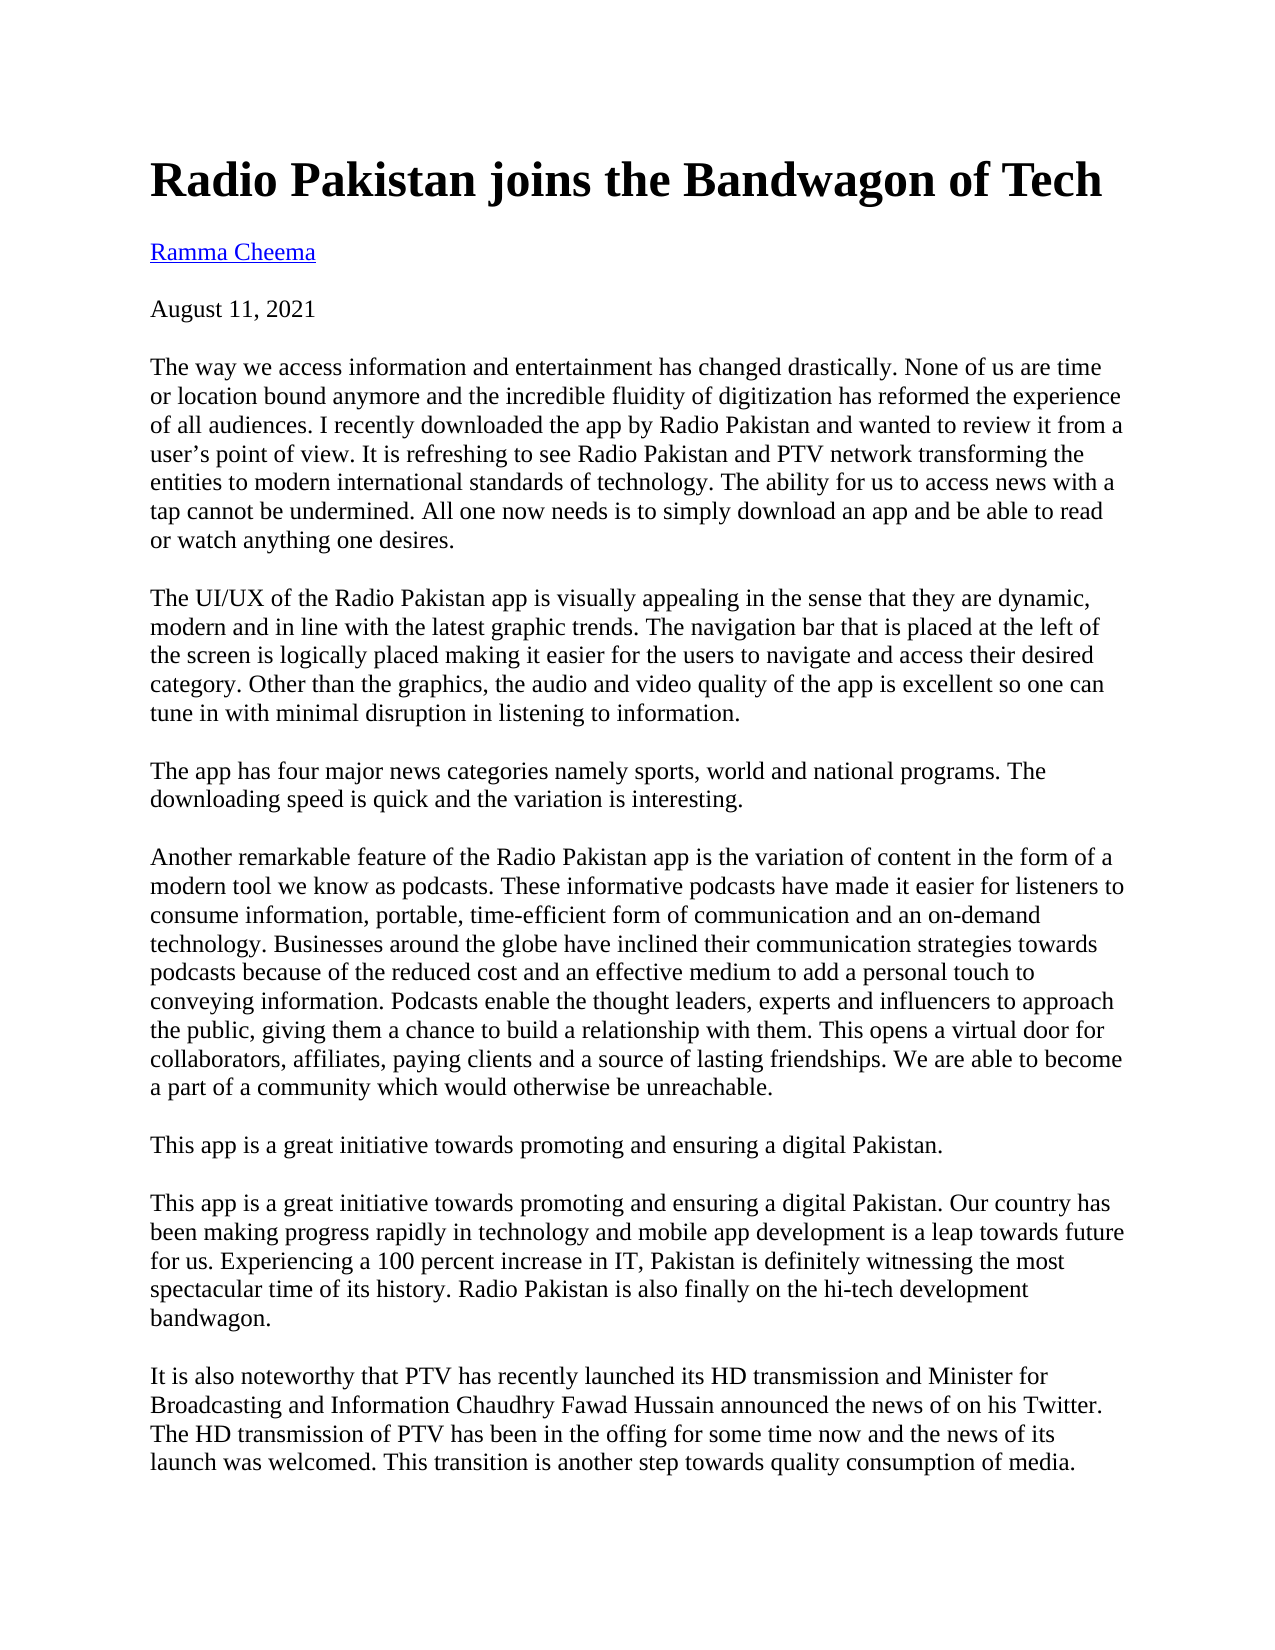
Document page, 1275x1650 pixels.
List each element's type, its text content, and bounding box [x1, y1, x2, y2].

text Radio Pakistan joins the Bandwagon of Tech [150, 150, 1125, 207]
text The UI/UX of the Radio Pakistan app is visually appealing in the sense that they are dynamic, modern and in line with the latest graphic trends. The navigation bar that is placed at the left of the screen is logically placed making it easier for the users to navigate and access their desired category. Other than the graphics, the audio and video quality of the app is excellent so one can tune in with minimal disruption in listening to information. [150, 583, 1125, 727]
text This app is a great initiative towards promoting and ensuring a digital Pakistan. [150, 1130, 1125, 1159]
text The way we access information and entertainment has changed drastically. None of us are time or location bound anymore and the incredible fluidity of digitization has reformed the experience of all audiences. I recently downloaded the app by Radio Pakistan and wanted to review it from a user’s point of view. It is refreshing to see Radio Pakistan and PTV network transforming the entities to modern international standards of technology. The ability for us to access news with a tap cannot be undermined. All one now needs is to simply download an app and be able to read or watch anything one desires. [150, 352, 1125, 554]
text August 11, 2021 [150, 294, 1125, 323]
text This app is a great initiative towards promoting and ensuring a digital Pakistan. Our country has been making progress rapidly in technology and mobile app development is a leap towards future for us. Experiencing a 100 percent increase in IT, Pakistan is definitely witnessing the most spectacular time of its history. Radio Pakistan is also finally on the hi-tech development bandwagon. [150, 1188, 1125, 1332]
text The app has four major news categories namely sports, world and national programs. The downloading speed is quick and the variation is interesting. [150, 756, 1125, 813]
text It is also noteworthy that PTV has recently launched its HD transmission and Minister for Broadcasting and Information Chaudhry Fawad Hussain announced the news of on his Twitter. The HD transmission of PTV has been in the offing for some time now and the news of its launch was welcomed. This transition is another step towards quality consumption of media. [150, 1361, 1125, 1476]
text Another remarkable feature of the Radio Pakistan app is the variation of content in the form of a modern tool we know as podcasts. These informative podcasts have made it easier for listeners to consume information, portable, time-efficient form of communication and an on-demand technology. Businesses around the globe have inclined their communication strategies towards podcasts because of the reduced cost and an effective medium to add a personal touch to conveying information. Podcasts enable the thought leaders, experts and influencers to approach the public, giving them a chance to build a relationship with them. This opens a virtual door for collaborators, affiliates, paying clients and a source of lasting friendships. We are able to become a part of a community which would otherwise be unreachable. [150, 842, 1125, 1101]
text Ramma Cheema [150, 237, 1125, 265]
